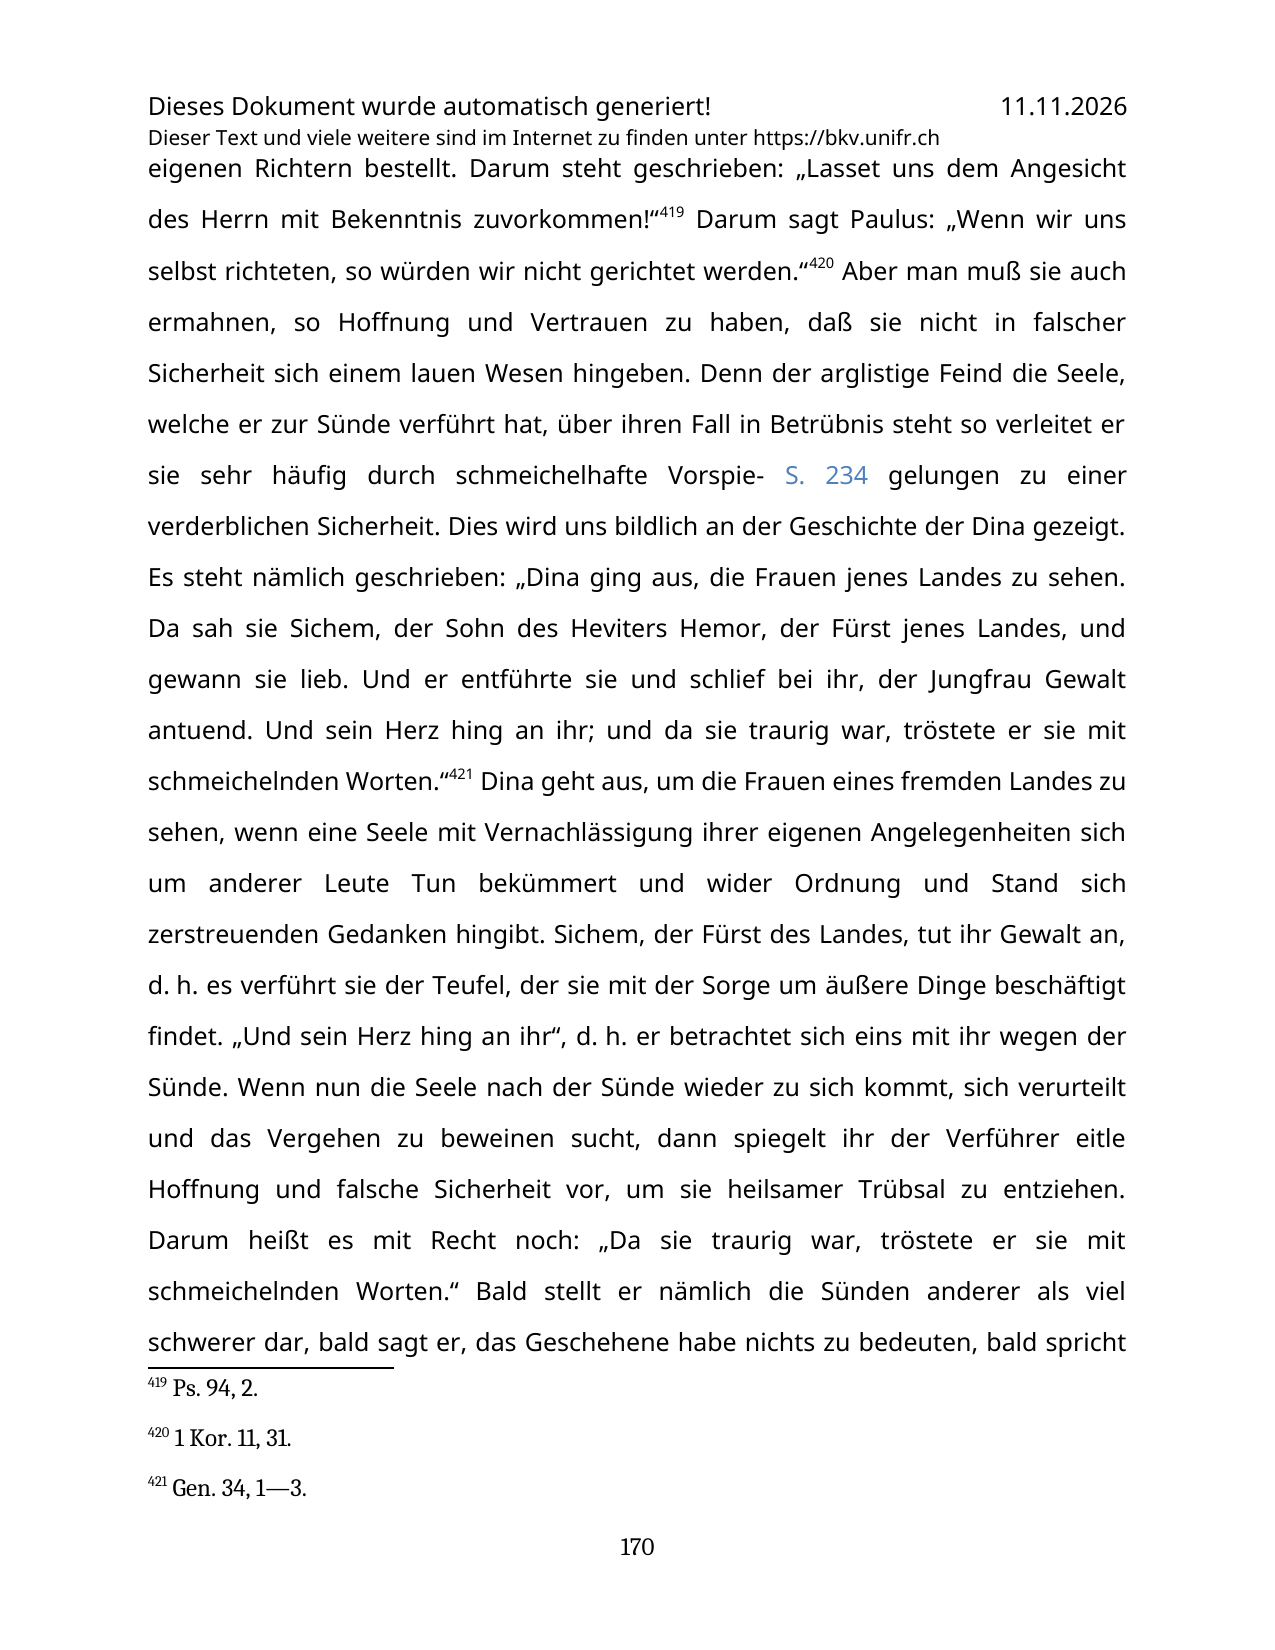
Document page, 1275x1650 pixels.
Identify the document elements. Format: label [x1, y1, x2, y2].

text [148, 151, 1127, 1359]
